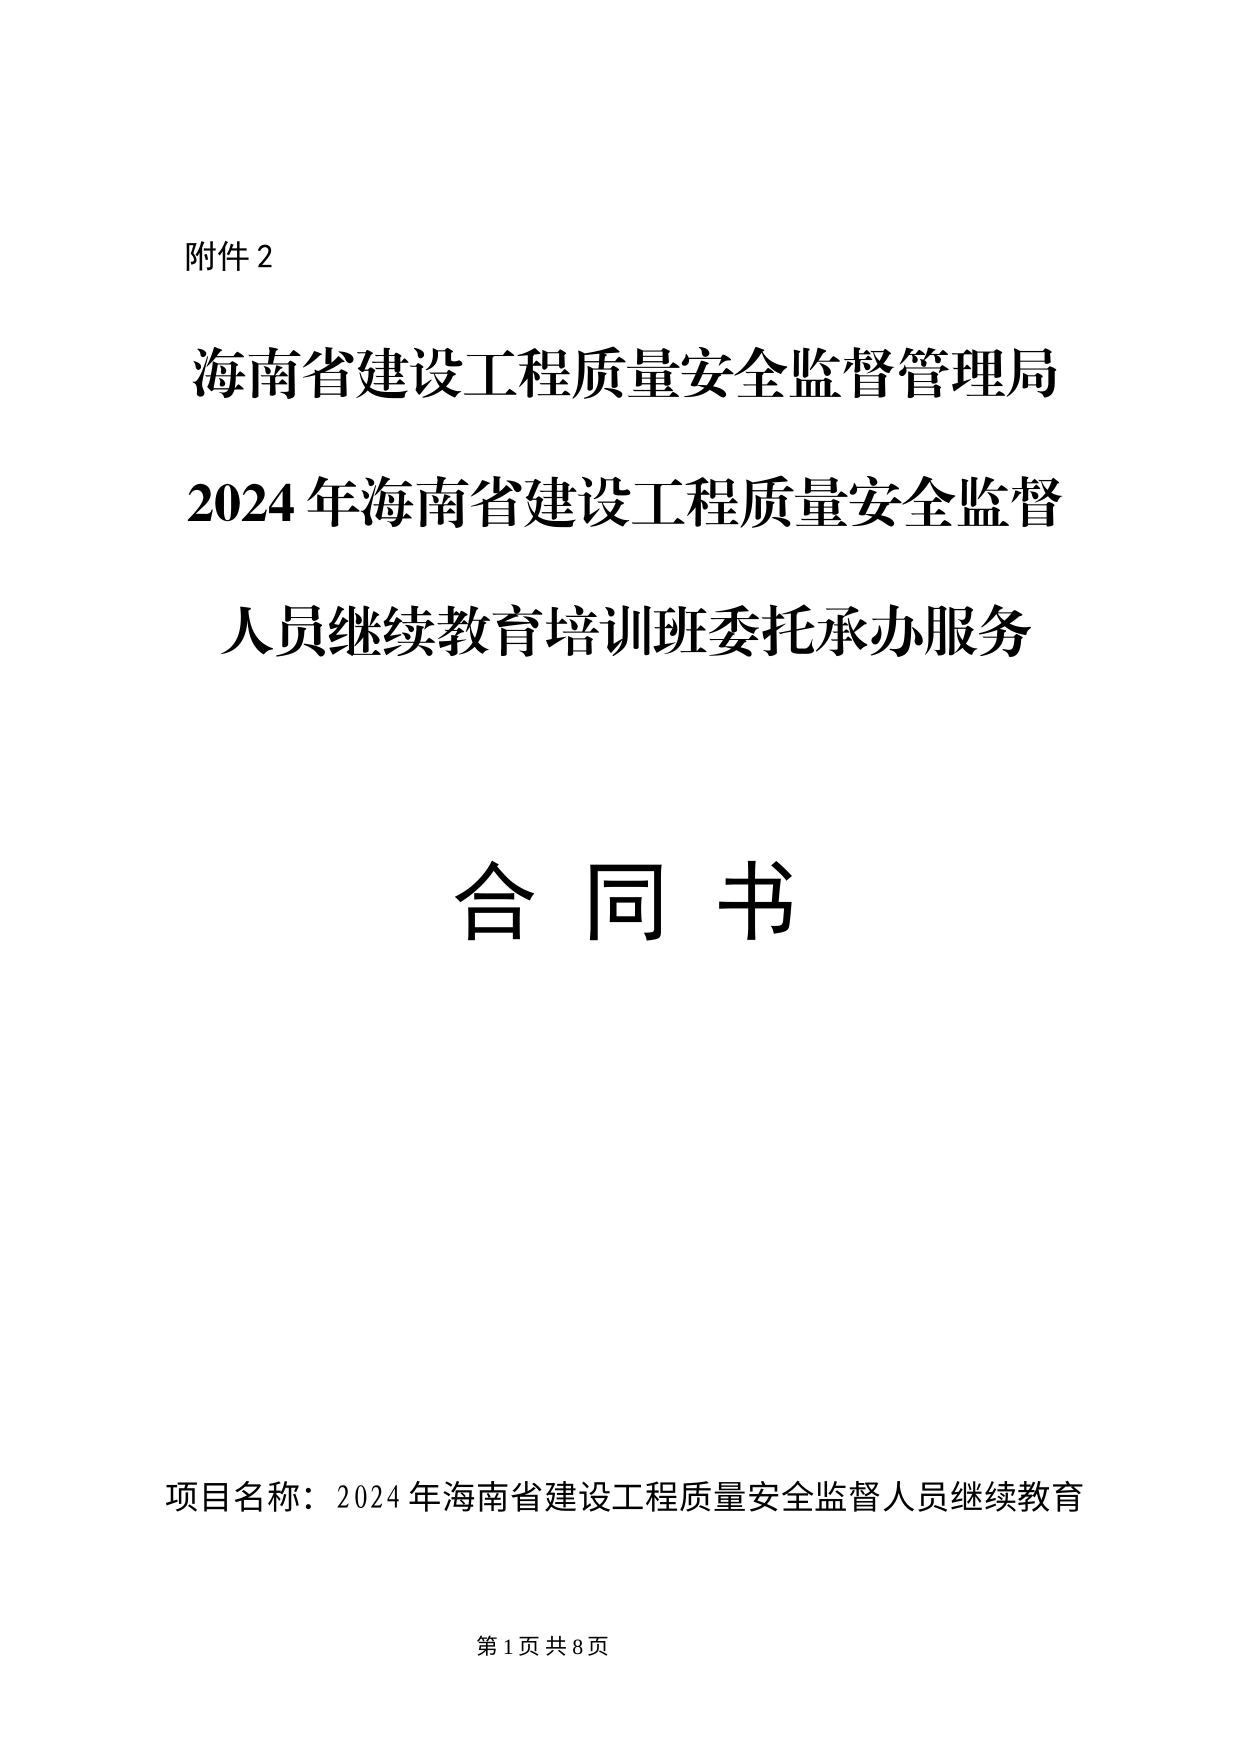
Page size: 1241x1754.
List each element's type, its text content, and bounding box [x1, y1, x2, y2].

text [165, 1471, 1087, 1519]
text 2024年海南省建设工程质量安全监督人员继续教育培训班委托承办服务 [165, 473, 1087, 666]
subtitle 附件2 [183, 218, 1087, 281]
text 海南省建设工程质量安全监督管理局 [165, 343, 1087, 408]
text 合 同 书 [165, 845, 1087, 945]
